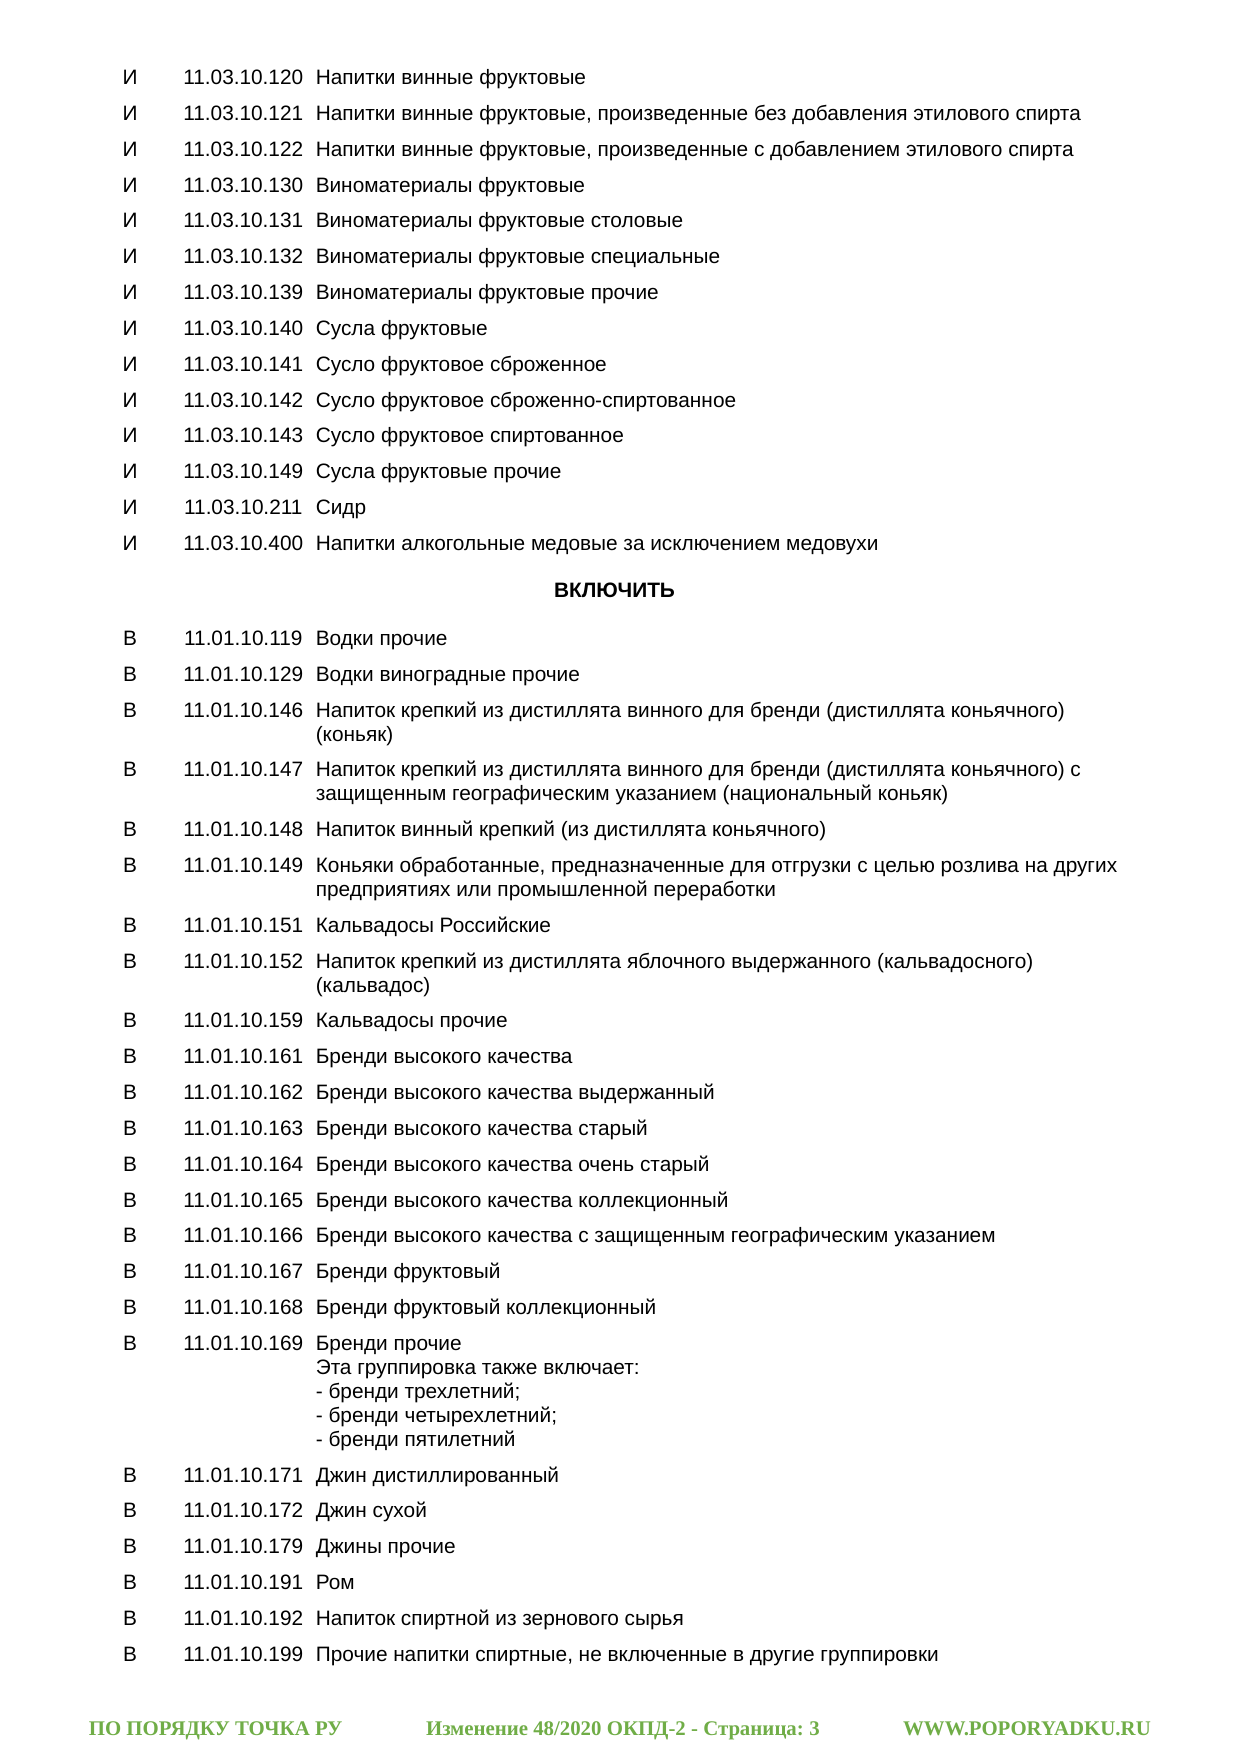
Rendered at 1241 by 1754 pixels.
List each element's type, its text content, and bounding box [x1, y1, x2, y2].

table_cell В [83, 1492, 177, 1528]
table_cell 11.03.10.130 [177, 167, 309, 202]
table_cell 11.01.10.163 [177, 1110, 309, 1146]
table_cell Напиток крепкий из дистиллята винного для бренди (дистиллята коньячного) с защищенным географическим указанием (национальный коньяк) [310, 751, 1146, 811]
table_cell Сидр [310, 489, 1146, 525]
table_cell И [83, 310, 177, 346]
table_cell И [83, 489, 177, 525]
table_cell 11.01.10.146 [177, 691, 309, 751]
table_cell И [83, 346, 177, 382]
table_cell В [83, 847, 177, 907]
table_cell 11.01.10.149 [177, 847, 309, 907]
table_cell В [83, 907, 177, 942]
table_cell В [83, 656, 177, 691]
table_cell В [83, 1146, 177, 1181]
table_cell В [83, 1528, 177, 1564]
table_cell Бренди прочие Эта группировка также включает: - бренди трехлетний; - бренди четырехлетний; - бренди пятилетний [310, 1325, 1146, 1456]
table_cell Виноматериалы фруктовые прочие [310, 274, 1146, 310]
table_cell Сусло фруктовое сброженно-спиртованное [310, 382, 1146, 417]
table_cell Напитки винные фруктовые [310, 59, 1146, 95]
table_cell 11.01.10.179 [177, 1528, 309, 1564]
table_cell 11.03.10.149 [177, 453, 309, 489]
table_cell 11.01.10.151 [177, 907, 309, 942]
table_cell В [83, 1289, 177, 1325]
table_cell 11.01.10.147 [177, 751, 309, 811]
table_cell В [83, 943, 177, 1002]
table_cell Напитки алкогольные медовые за исключением медовухи [310, 525, 1146, 561]
table_cell Бренди высокого качества с защищенным географическим указанием [310, 1217, 1146, 1253]
table_cell 11.03.10.131 [177, 203, 309, 238]
table_cell В [83, 1253, 177, 1289]
table_cell Сусла фруктовые прочие [310, 453, 1146, 489]
table_cell Бренди высокого качества старый [310, 1110, 1146, 1146]
table_cell Бренди высокого качества выдержанный [310, 1074, 1146, 1110]
table_cell 11.03.10.211 [177, 489, 309, 525]
table_cell Сусло фруктовое спиртованное [310, 418, 1146, 453]
table_cell И [83, 167, 177, 202]
table_cell Бренди фруктовый [310, 1253, 1146, 1289]
table_cell 11.01.10.191 [177, 1564, 309, 1600]
table_cell Бренди высокого качества очень старый [310, 1146, 1146, 1181]
table_cell Джины прочие [310, 1528, 1146, 1564]
table_cell Водки виноградные прочие [310, 656, 1146, 691]
table_cell И [83, 274, 177, 310]
table_cell В [83, 1110, 177, 1146]
table_cell 11.01.10.162 [177, 1074, 309, 1110]
table_cell 11.03.10.140 [177, 310, 309, 346]
table_cell Сусла фруктовые [310, 310, 1146, 346]
table_cell 11.01.10.172 [177, 1492, 309, 1528]
table_cell 11.01.10.192 [177, 1600, 309, 1636]
table_cell Бренди высокого качества [310, 1038, 1146, 1074]
table_cell 11.01.10.166 [177, 1217, 309, 1253]
table_cell Напитки винные фруктовые, произведенные без добавления этилового спирта [310, 95, 1146, 131]
table_cell В [83, 1325, 177, 1456]
table_cell В [83, 1217, 177, 1253]
table_cell Напиток винный крепкий (из дистиллята коньячного) [310, 811, 1146, 847]
table_cell 11.03.10.132 [177, 238, 309, 274]
table_cell В [83, 691, 177, 751]
table_cell 11.03.10.139 [177, 274, 309, 310]
table_cell И [83, 203, 177, 238]
table_cell Кальвадосы прочие [310, 1002, 1146, 1038]
table_cell 11.03.10.143 [177, 418, 309, 453]
table_cell И [83, 382, 177, 417]
table_cell 11.01.10.159 [177, 1002, 309, 1038]
table_cell Бренди фруктовый коллекционный [310, 1289, 1146, 1325]
table_cell Ром [310, 1564, 1146, 1600]
table_cell И [83, 238, 177, 274]
table_cell Коньяки обработанные, предназначенные для отгрузки с целью розлива на других предприятиях или промышленной переработки [310, 847, 1146, 907]
table_cell И [83, 525, 177, 561]
table_cell 11.03.10.141 [177, 346, 309, 382]
table_cell Джин дистиллированный [310, 1456, 1146, 1492]
table_cell 11.01.10.165 [177, 1181, 309, 1217]
table_cell 11.01.10.152 [177, 943, 309, 1002]
table_cell 11.01.10.119 [177, 620, 309, 656]
table_cell 11.01.10.164 [177, 1146, 309, 1181]
table_cell 11.03.10.122 [177, 131, 309, 167]
table_cell В [83, 1002, 177, 1038]
table_cell Напиток спиртной из зернового сырья [310, 1600, 1146, 1636]
table_cell В [83, 1456, 177, 1492]
table_cell 11.03.10.400 [177, 525, 309, 561]
table_cell Напиток крепкий из дистиллята яблочного выдержанного (кальвадосного) (кальвадос) [310, 943, 1146, 1002]
table_cell Напиток крепкий из дистиллята винного для бренди (дистиллята коньячного) (коньяк) [310, 691, 1146, 751]
table_cell И [83, 453, 177, 489]
table_cell Прочие напитки спиртные, не включенные в другие группировки [310, 1636, 1146, 1671]
table_cell В [83, 1600, 177, 1636]
table_cell И [83, 418, 177, 453]
table_cell Бренди высокого качества коллекционный [310, 1181, 1146, 1217]
table_cell Кальвадосы Российские [310, 907, 1146, 942]
table_cell В [83, 620, 177, 656]
table_cell Напитки винные фруктовые, произведенные с добавлением этилового спирта [310, 131, 1146, 167]
table_cell 11.01.10.161 [177, 1038, 309, 1074]
table_cell В [83, 1074, 177, 1110]
table_cell 11.01.10.148 [177, 811, 309, 847]
table_cell 11.01.10.167 [177, 1253, 309, 1289]
table_cell Виноматериалы фруктовые столовые [310, 203, 1146, 238]
table_cell И [83, 59, 177, 95]
table_cell В [83, 1564, 177, 1600]
table_cell 11.01.10.199 [177, 1636, 309, 1671]
table_cell Сусло фруктовое сброженное [310, 346, 1146, 382]
table_cell 11.01.10.169 [177, 1325, 309, 1456]
table_cell Водки прочие [310, 620, 1146, 656]
table_cell ВКЛЮЧИТЬ [83, 561, 1146, 620]
table_cell 11.01.10.168 [177, 1289, 309, 1325]
table_cell 11.03.10.120 [177, 59, 309, 95]
table_cell Джин сухой [310, 1492, 1146, 1528]
table_cell В [83, 1181, 177, 1217]
table_cell Виноматериалы фруктовые [310, 167, 1146, 202]
table_cell 11.01.10.171 [177, 1456, 309, 1492]
table_cell 11.03.10.121 [177, 95, 309, 131]
table_cell В [83, 1636, 177, 1671]
table_cell 11.01.10.129 [177, 656, 309, 691]
table_cell В [83, 751, 177, 811]
table_cell В [83, 811, 177, 847]
table_cell В [83, 1038, 177, 1074]
table_cell Виноматериалы фруктовые специальные [310, 238, 1146, 274]
table_cell И [83, 95, 177, 131]
table_cell И [83, 131, 177, 167]
table_cell 11.03.10.142 [177, 382, 309, 417]
